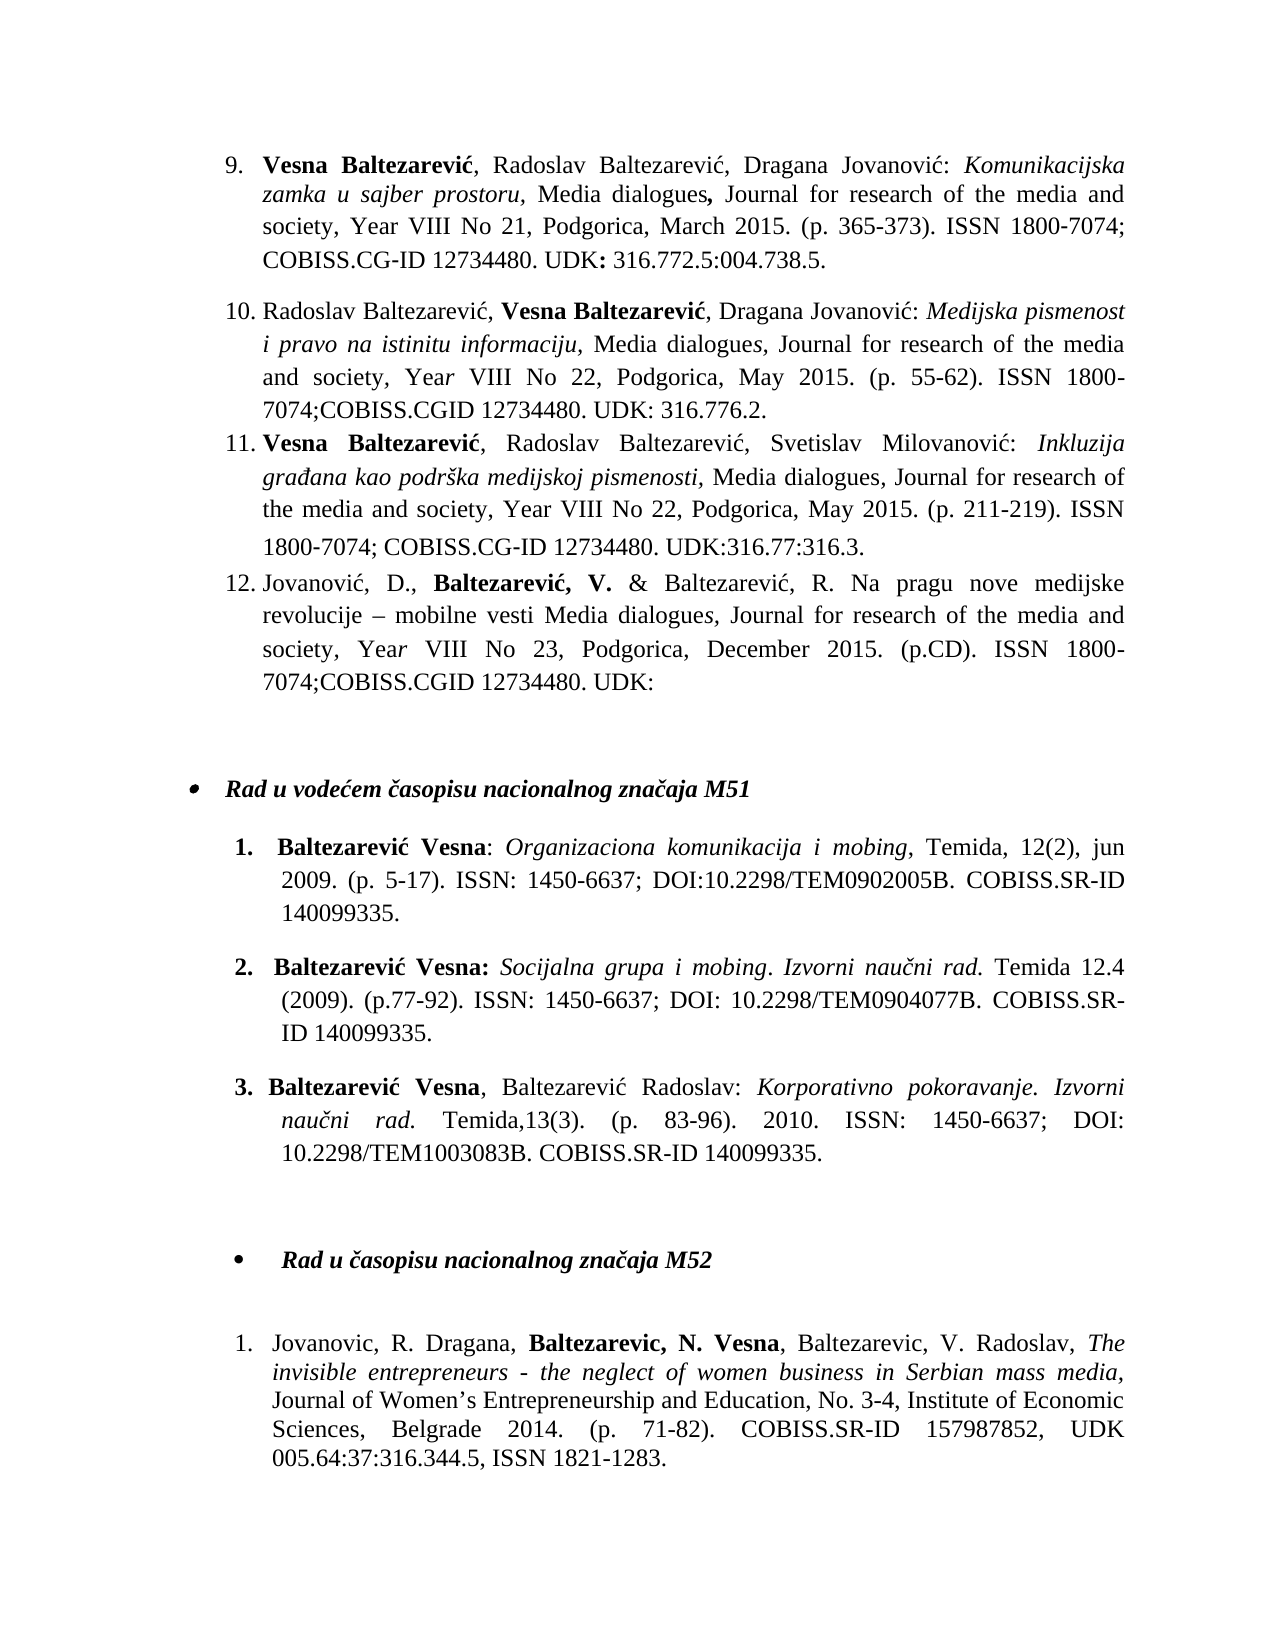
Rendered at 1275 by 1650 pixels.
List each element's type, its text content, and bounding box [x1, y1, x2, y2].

text 2. Baltezarević Vesna: Socijalna grupa i mobing. Izvorni naučni rad. Temida 12.4 (2009). (p.77-92). ISSN: 1450-6637; DOI: 10.2298/TEM0904077B. COBISS.SR-ID 140099335. [234, 952, 1125, 1047]
list Vesna Baltezarević, Radoslav Baltezarević, Dragana Jovanović: Komunikacijska zamka u sajber prostoru, Media dialogues, Journal for research of the media and society, Year VIII No 21, Podgorica, March 2015. (p. 365-373). ISSN 1800‐7074; COBISS.CG‐ID 12734480. UDK: 316.772.5:004.738.5. [225, 150, 1125, 276]
text 1. Baltezarević Vesna: Organizaciona komunikacija i mobing, Temida, 12(2), jun 2009. (p. 5-17). ISSN: 1450-6637; DOI:10.2298/TEM0902005B. COBISS.SR-ID 140099335. [234, 832, 1125, 927]
list Radoslav Baltezarević, Vesna Baltezarević, Dragana Jovanović: Medijska pismenost i pravo na istinitu informaciju, Media dialogues, Journal for research of the media and society, Year VIII No 22, Podgorica, May 2015. (p. 55-62). ISSN 1800-7074;COBISS.CGID 12734480. UDK: 316.776.2. [225, 296, 1125, 424]
list Rad u časopisu nacionalnog značaja M52 [234, 1245, 1125, 1274]
list Vesna Baltezarević, Radoslav Baltezarević, Svetislav Milovanović: Inkluzija građana kao podrška medijskoj pismenosti, Media dialogues, Journal for research of the media and society, Year VIII No 22, Podgorica, May 2015. (p. 211-219). ISSN 1800‐7074; COBISS.CG‐ID 12734480. UDK:316.77:316.3. [225, 428, 1125, 562]
text 3. Baltezarević Vesna, Baltezarević Radoslav: Korporativno pokoravanje. Izvorni naučni rad. Temida,13(3). (p. 83-96). 2010. ISSN: 1450-6637; DOI: 10.2298/TEM1003083B. COBISS.SR-ID 140099335. [234, 1072, 1125, 1166]
list Jovanovic, R. Dragana, Baltezarevic, N. Vesna, Baltezarevic, V. Radoslav, The invisible entrepreneurs - the neglect of women business in Serbian mass media, Journal of Women’s Entrepreneurship and Education, No. 3-4, Institute of Economic Sciences, Belgrade 2014. (p. 71-82). COBISS.SR-ID 157987852, UDK 005.64:37:316.344.5, ISSN 1821-1283. [234, 1328, 1125, 1472]
list Jovanović, D., Baltezarević, V. & Baltezarević, R. Na pragu nove medijske revolucije – mobilne vesti Media dialogues, Journal for research of the media and society, Year VIII No 23, Podgorica, December 2015. (p.CD). ISSN 1800-7074;COBISS.CGID 12734480. UDK: [225, 568, 1125, 695]
list Rad u vodećem časopisu nacionalnog značaja M51 [187, 774, 1125, 803]
